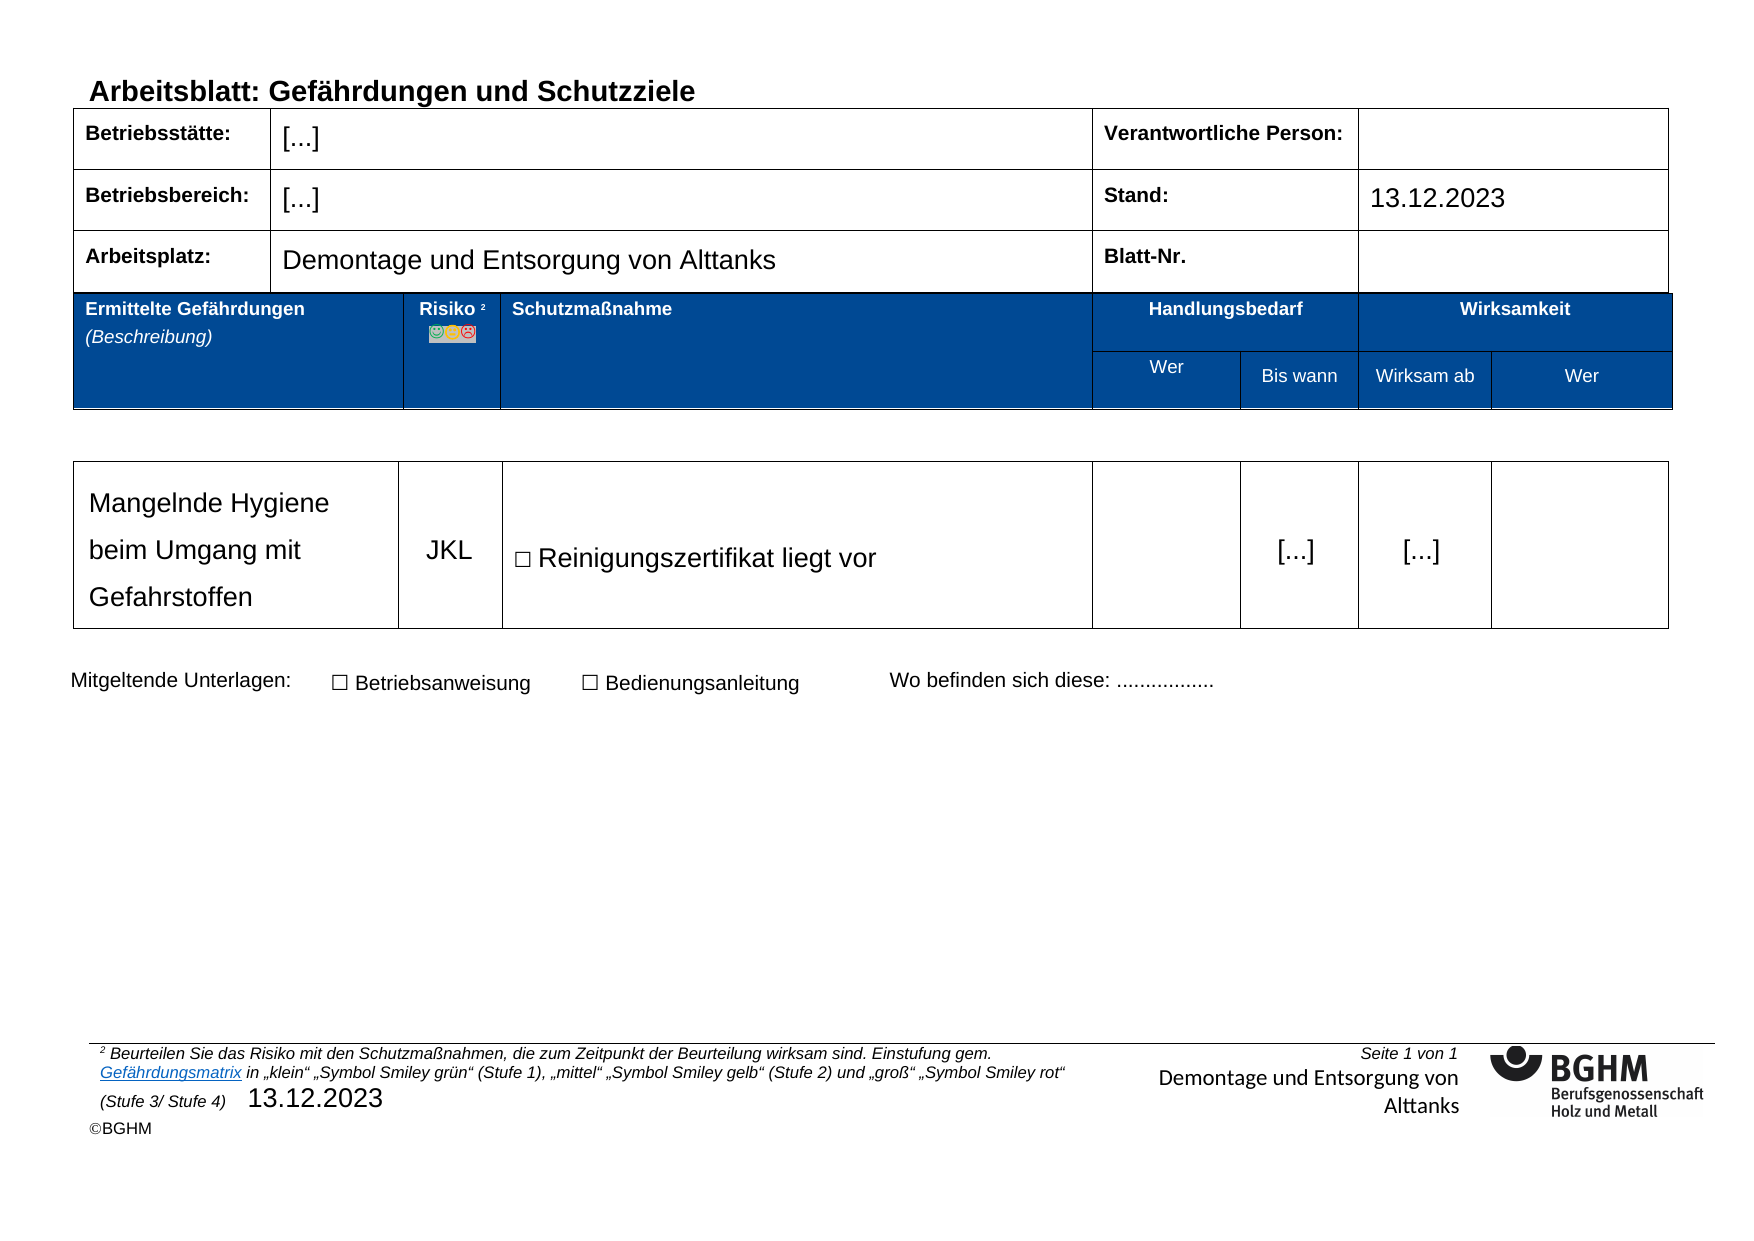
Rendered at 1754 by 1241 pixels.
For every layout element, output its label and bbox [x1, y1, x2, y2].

picture [1490, 1046, 1704, 1117]
